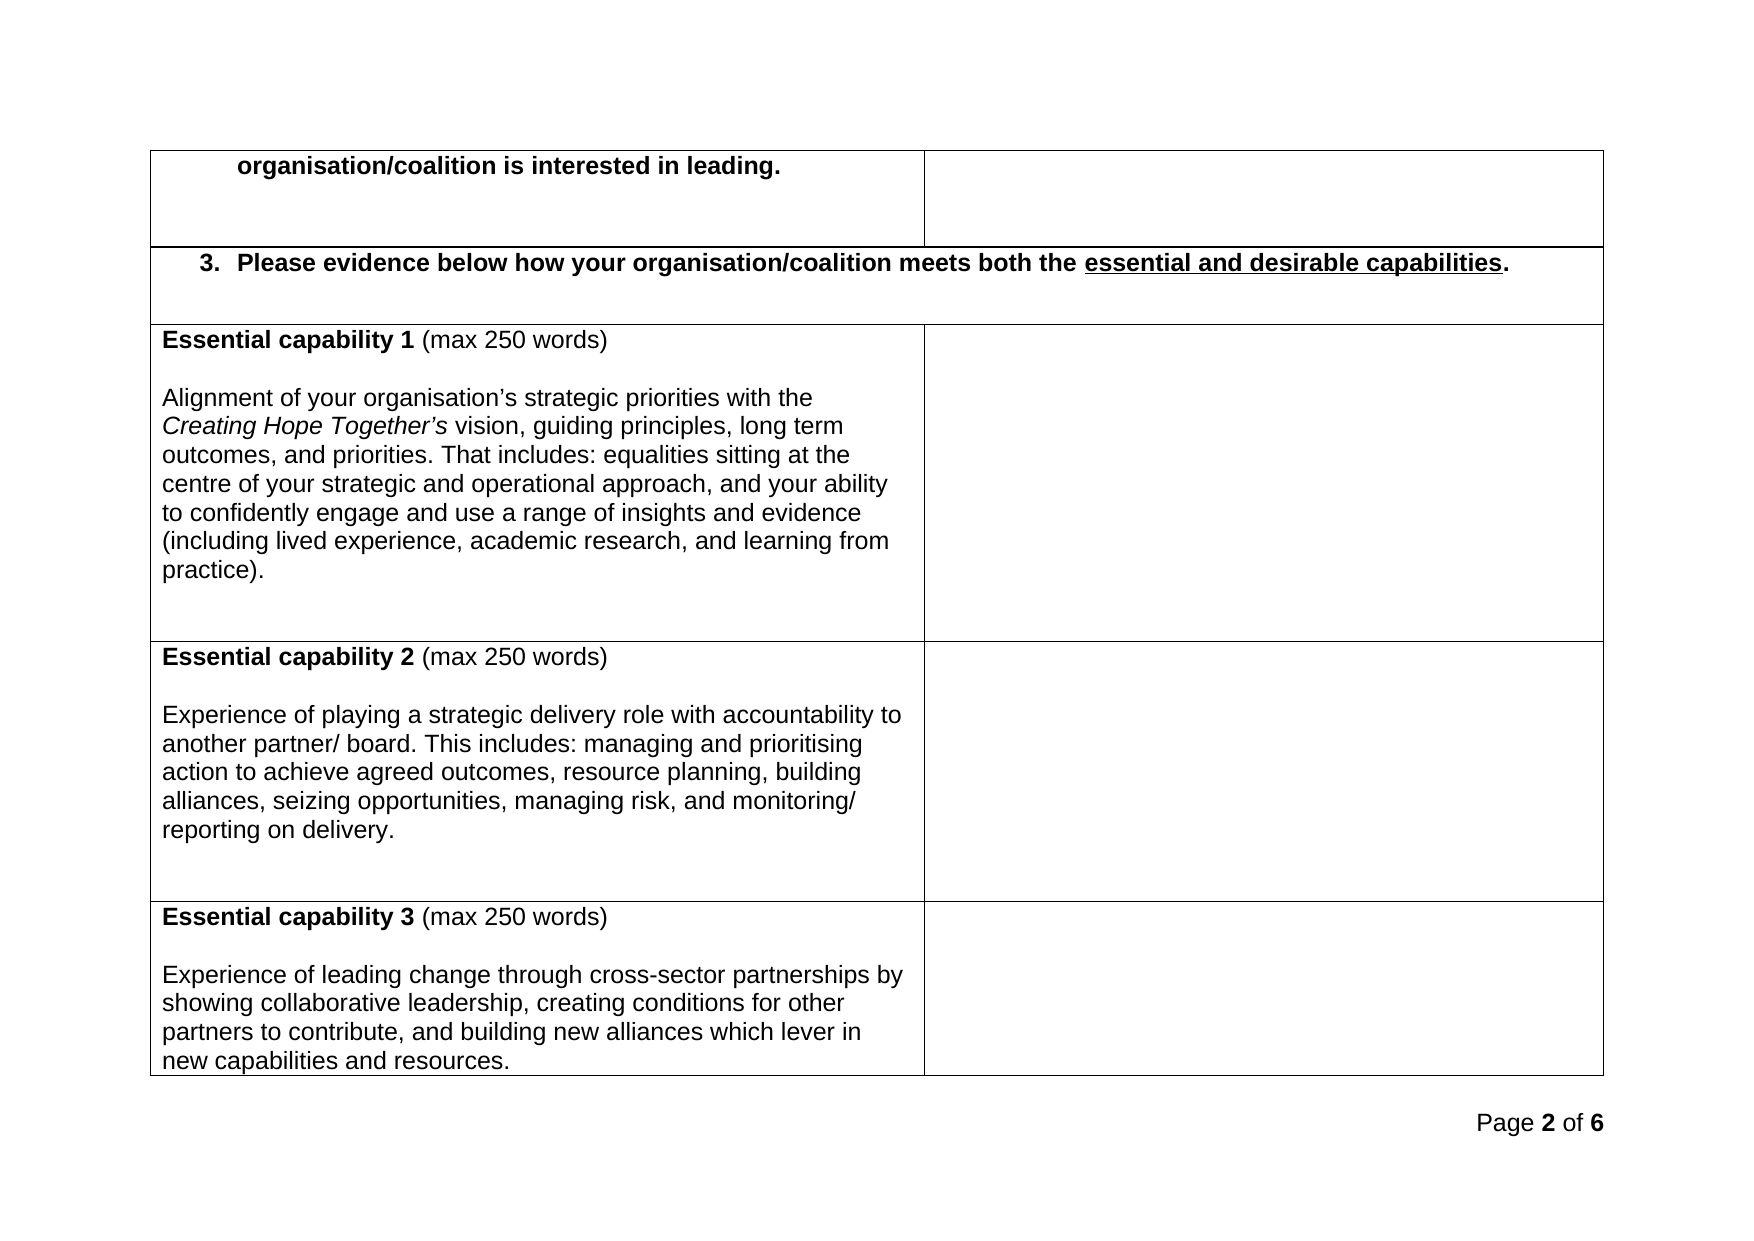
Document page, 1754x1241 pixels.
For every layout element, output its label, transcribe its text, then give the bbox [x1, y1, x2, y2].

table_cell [151, 151, 924, 246]
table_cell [151, 902, 924, 1074]
table_cell [925, 325, 1603, 641]
table_cell Essential capability 1 (max 250 words) Alignment of your organisation’s strategic priorities with the Creating Hope Together’s vision, guiding principles, long term outcomes, and priorities. That includes: equalities sitting at the centre of your strategic and operational approach, and your ability to confidently engage and use a range of insights and evidence (including lived experience, academic research, and learning from practice). [151, 325, 924, 641]
table_cell [925, 902, 1603, 1074]
table_cell [925, 642, 1603, 901]
table_cell Please evidence below how your organisation/coalition meets both the essential and desirable capabilities. [151, 248, 1603, 324]
table_cell [925, 151, 1603, 246]
table_cell Essential capability 2 (max 250 words) Experience of playing a strategic delivery role with accountability to another partner/ board. This includes: managing and prioritising action to achieve agreed outcomes, resource planning, building alliances, seizing opportunities, managing risk, and monitoring/ reporting on delivery. [151, 642, 924, 901]
